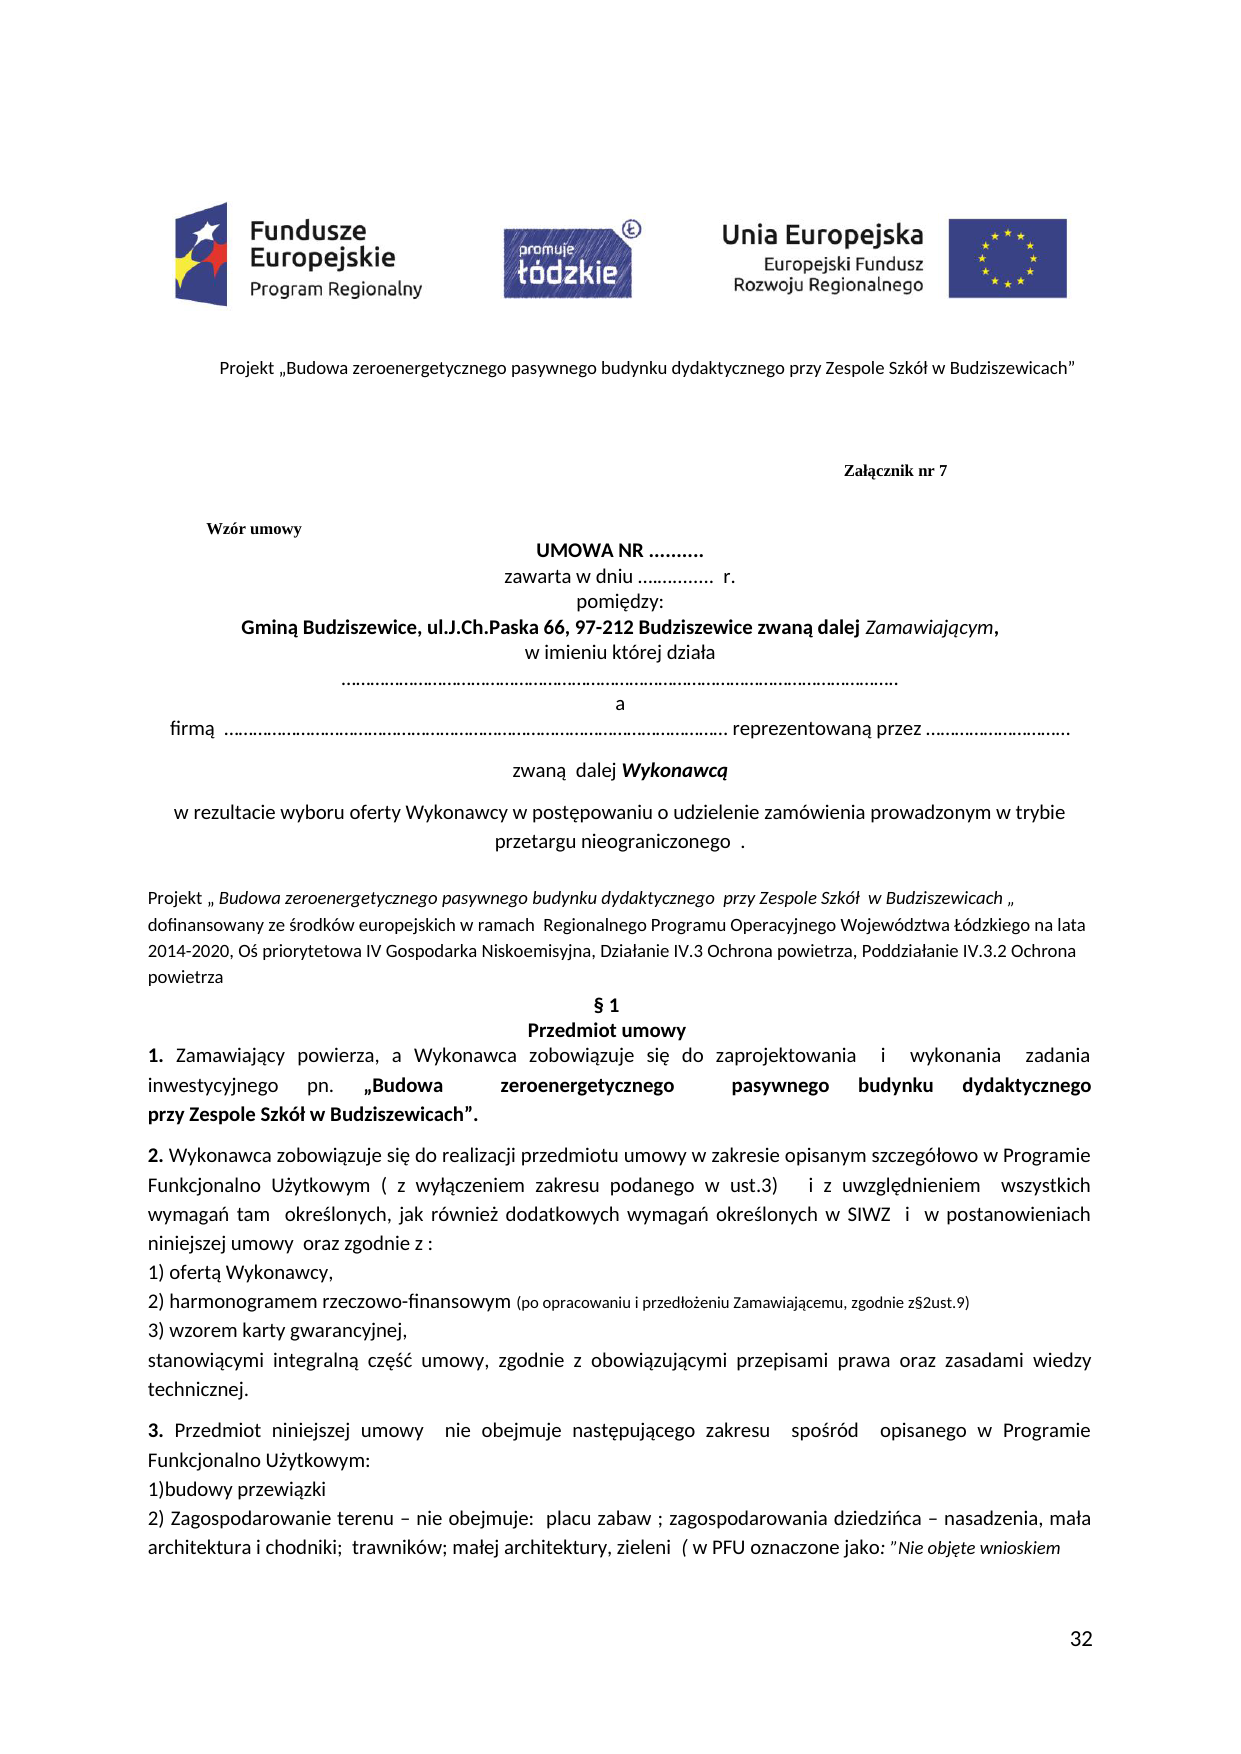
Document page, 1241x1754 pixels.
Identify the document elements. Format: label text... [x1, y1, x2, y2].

text a [148, 690, 1093, 716]
text zwaną dalej Wykonawcą [148, 757, 1093, 783]
text Projekt „ Budowa zeroenergetycznego pasywnego budynku dydaktycznego przy Zespole Szkół w Budziszewicach „ dofinansowany ze środków europejskich w ramach Regionalnego Programu Operacyjnego Województwa Łódzkiego na lata 2014-2020, Oś priorytetowa IV Gospodarka Niskoemisyjna, Działanie IV.3 Ochrona powietrza, Poddziałanie IV.3.2 Ochrona powietrza [148, 886, 1093, 988]
text pomiędzy: [148, 588, 1093, 614]
text Przedmiot umowy [148, 1017, 1093, 1043]
text 1. Zamawiający powierza, a Wykonawca zobowiązuje się do zaprojektowania i wykonania zadania inwestycyjnego pn. „Budowa zeroenergetycznego pasywnego budynku dydaktycznego przy Zespole Szkół w Budziszewicach”. [148, 1043, 1093, 1126]
text 3) wzorem karty gwarancyjnej, [148, 1318, 1093, 1343]
text 1) ofertą Wykonawcy, [148, 1259, 1093, 1285]
text 3. Przedmiot niniejszej umowy nie obejmuje następującego zakresu spośród opisanego w Programie Funkcjonalno Użytkowym: [148, 1418, 1093, 1472]
text Załącznik nr 7 [148, 461, 1093, 480]
text w rezultacie wyboru oferty Wykonawcy w postępowaniu o udzielenie zamówienia prowadzonym w trybie przetargu nieograniczonego . [148, 799, 1093, 853]
text Gminą Budziszewice, ul.J.Ch.Paska 66, 97-212 Budziszewice zwaną dalej Zamawiającym, [148, 614, 1093, 639]
text 2) harmonogramem rzeczowo-finansowym (po opracowaniu i przedłożeniu Zamawiającemu, zgodnie z§2ust.9) [148, 1288, 1093, 1314]
text § 1 [148, 992, 1093, 1017]
text zawarta w dniu ….…........ r. [148, 563, 1093, 588]
text 2) Zagospodarowanie terenu – nie obejmuje: placu zabaw ; zagospodarowania dziedzińca – nasadzenia, mała architektura i chodniki; trawników; małej architektury, zieleni ( w PFU oznaczone jako: ”Nie objęte wnioskiem [148, 1505, 1093, 1560]
text w imieniu której działa [148, 639, 1093, 665]
text UMOWA NR .......... [148, 538, 1093, 563]
text …………………………………………………………………………………………………….. [148, 665, 1093, 690]
text 2. Wykonawca zobowiązuje się do realizacji przedmiotu umowy w zakresie opisanym szczegółowo w Programie Funkcjonalno Użytkowym ( z wyłączeniem zakresu podanego w ust.3) i z uwzględnieniem wszystkich wymagań tam określonych, jak również dodatkowych wymagań określonych w SIWZ i w postanowieniach niniejszej umowy oraz zgodnie z : [148, 1143, 1093, 1256]
text firmą …………………………………………………………………………………………… reprezentowaną przez ………………………… [148, 716, 1093, 741]
text Wzór umowy [148, 518, 1093, 538]
text Projekt „Budowa zeroenergetycznego pasywnego budynku dydaktycznego przy Zespole Szkół w Budziszewicach” [148, 356, 1093, 379]
text stanowiącymi integralną część umowy, zgodnie z obowiązującymi przepisami prawa oraz zasadami wiedzy technicznej. [148, 1347, 1093, 1401]
text 1)budowy przewiązki [148, 1476, 1093, 1501]
